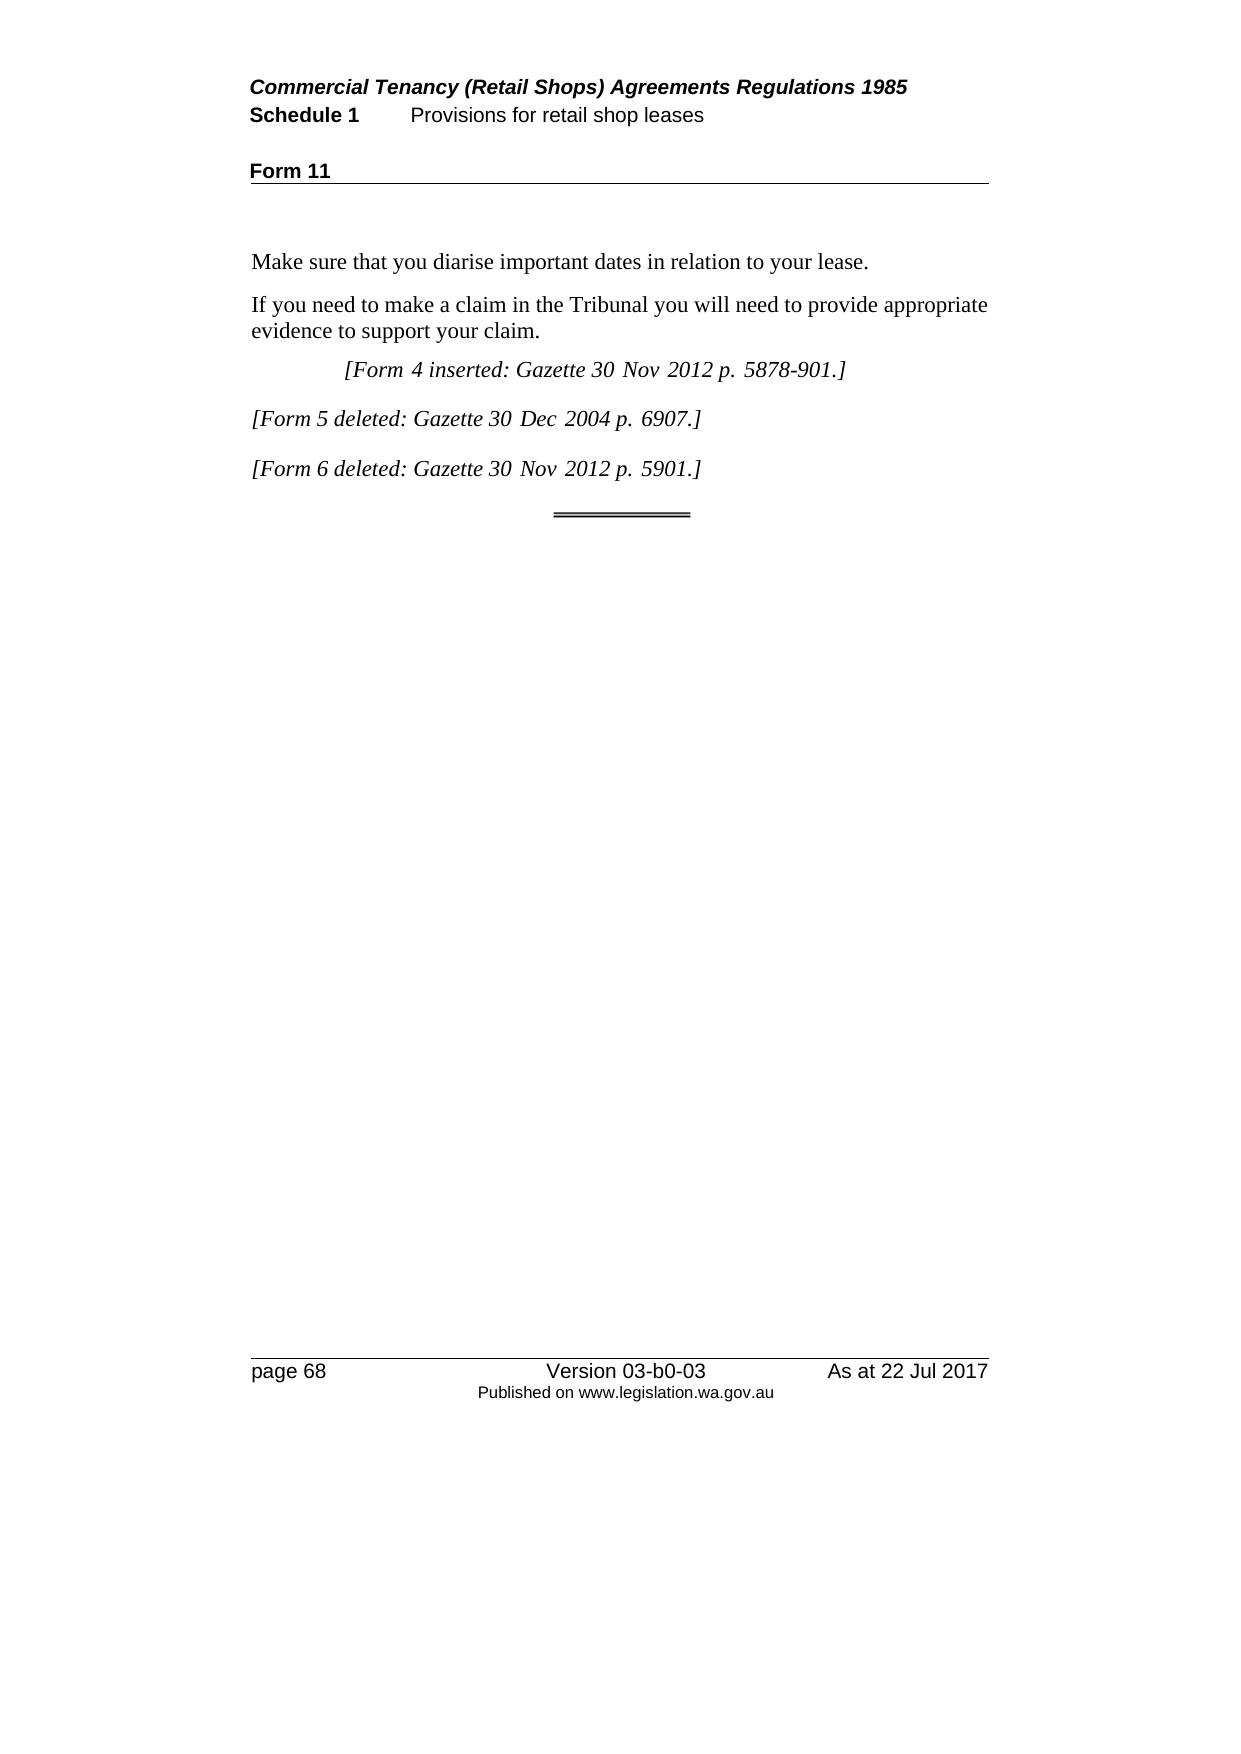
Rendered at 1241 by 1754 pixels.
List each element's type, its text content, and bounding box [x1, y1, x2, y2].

text [Form 5 deleted: Gazette 30 Dec 2004 p. 6907.] [251, 406, 989, 432]
text [Form 4 inserted: Gazette 30 Nov 2012 p. 5878-901.] [251, 356, 989, 383]
text [Form 6 deleted: Gazette 30 Nov 2012 p. 5901.] [251, 455, 989, 481]
text If you need to make a claim in the Tribunal you will need to provide appropriate evidence to support your claim. [251, 291, 989, 344]
text Make sure that you diarise important dates in relation to your lease. [251, 248, 989, 274]
picture [543, 502, 697, 531]
